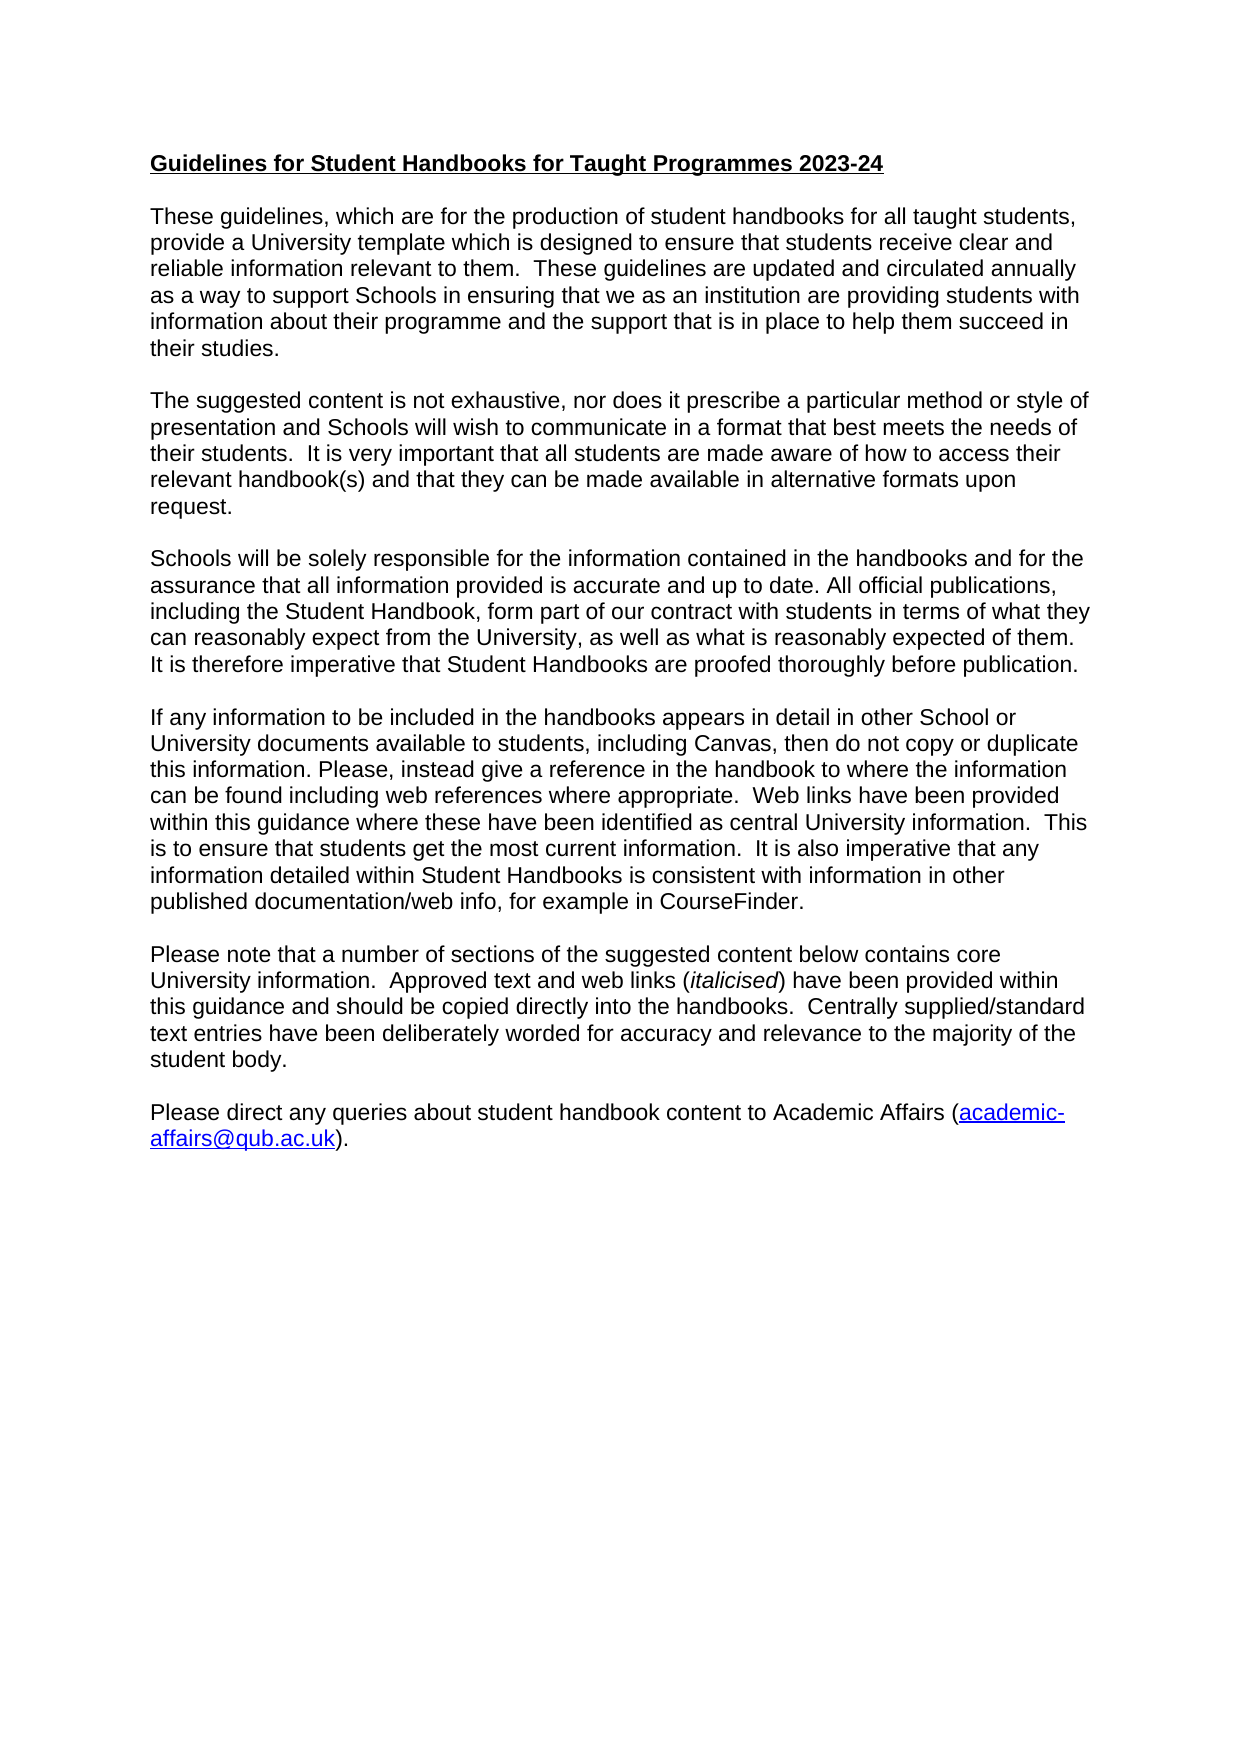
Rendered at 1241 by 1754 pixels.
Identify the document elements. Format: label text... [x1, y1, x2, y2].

text If any information to be included in the handbooks appears in detail in other School or University documents available to students, including Canvas, then do not copy or duplicate this information. Please, instead give a reference in the handbook to where the information can be found including web references where appropriate. Web links have been provided within this guidance where these have been identified as central University information. This is to ensure that students get the most current information. It is also imperative that any information detailed within Student Handbooks is consistent with information in other published documentation/web info, for example in CourseFinder. [150, 703, 1090, 914]
text The suggested content is not exhaustive, nor does it prescribe a particular method or style of presentation and Schools will wish to communicate in a format that best meets the needs of their students. It is very important that all students are made aware of how to access their relevant handbook(s) and that they can be made available in alternative formats upon request. [150, 387, 1090, 519]
text Please direct any queries about student handbook content to Academic Affairs (academic-affairs@qub.ac.uk). [150, 1099, 1090, 1151]
text Please note that a number of sections of the suggested content below contains core University information. Approved text and web links (italicised) have been provided within this guidance and should be copied directly into the handbooks. Centrally supplied/standard text entries have been deliberately worded for accuracy and relevance to the majority of the student body. [150, 941, 1090, 1072]
text Schools will be solely responsible for the information contained in the handbooks and for the assurance that all information provided is accurate and up to date. All official publications, including the Student Handbook, form part of our contract with students in terms of what they can reasonably expect from the University, as well as what is reasonably expected of them. It is therefore imperative that Student Handbooks are proofed thoroughly before publication. [150, 545, 1090, 677]
text These guidelines, which are for the production of student handbooks for all taught students, provide a University template which is designed to ensure that students receive clear and reliable information relevant to them. These guidelines are updated and circulated annually as a way to support Schools in ensuring that we as an institution are providing students with information about their programme and the support that is in place to help them succeed in their studies. [150, 203, 1090, 361]
text Guidelines for Student Handbooks for Taught Programmes 2023-24 [150, 150, 1090, 176]
